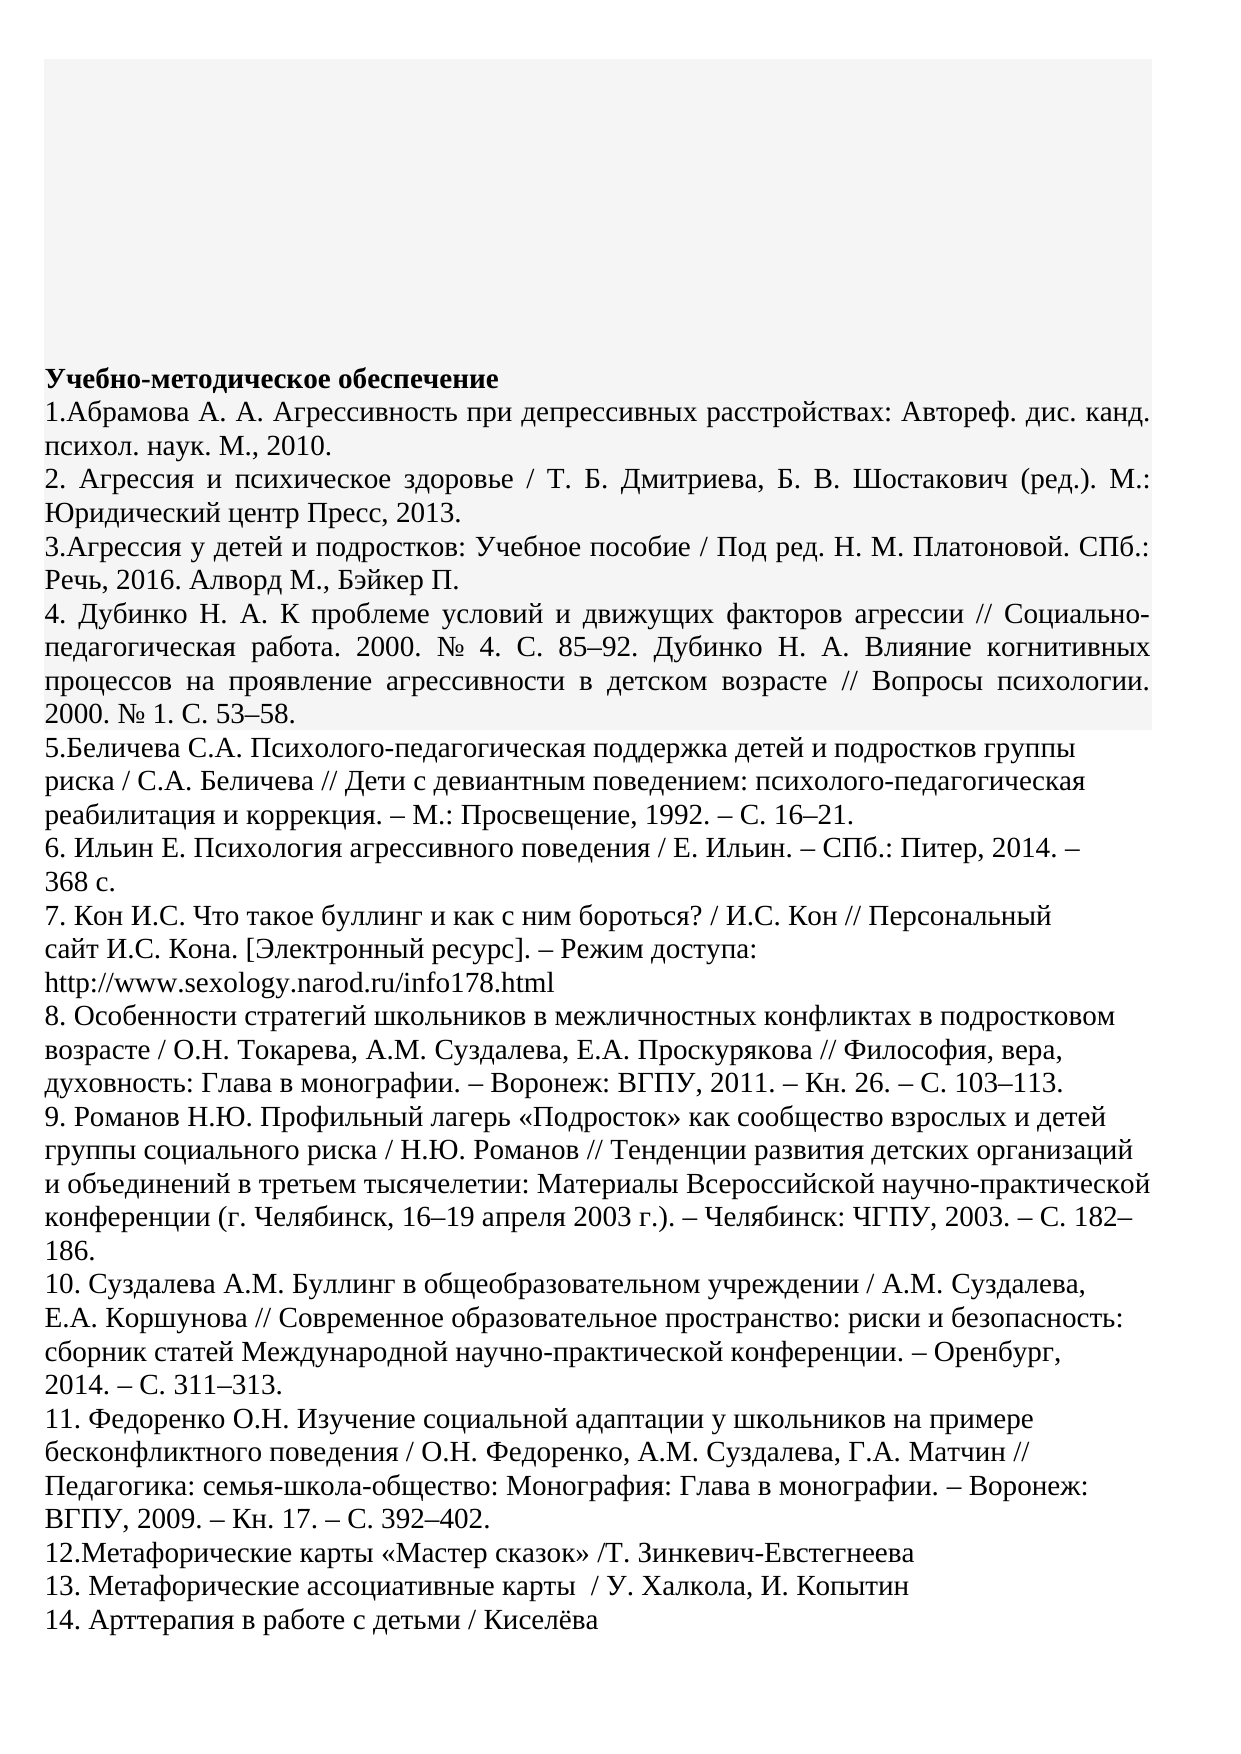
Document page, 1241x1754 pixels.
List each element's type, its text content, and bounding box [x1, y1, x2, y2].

text 11. Федоренко О.Н. Изучение социальной адаптации у школьников на примере бесконфликтного поведения / О.Н. Федоренко, А.М. Суздалева, Г.А. Матчин // Педагогика: семья-школа-общество: Монография: Глава в монографии. – Воронеж: ВГПУ, 2009. – Кн. 17. – С. 392–402. [44, 1401, 1152, 1535]
text 5.Беличева С.А. Психолого-педагогическая поддержка детей и подростков группы риска / С.А. Беличева // Дети с девиантным поведением: психолого-педагогическая реабилитация и коррекция. – М.: Просвещение, 1992. – С. 16–21. [44, 730, 1152, 831]
text 10. Суздалева А.М. Буллинг в общеобразовательном учреждении / А.М. Суздалева, Е.А. Коршунова // Современное образовательное пространство: риски и безопасность: сборник статей Международной научно-практической конференции. – Оренбург, 2014. – С. 311–313. [44, 1267, 1152, 1401]
text Учебно-методическое обеспечение [44, 361, 1152, 394]
text 9. Романов Н.Ю. Профильный лагерь «Подросток» как сообщество взрослых и детей группы социального риска / Н.Ю. Романов // Тенденции развития детских организаций и объединений в третьем тысячелетии: Материалы Всероссийской научно-практической конференции (г. Челябинск, 16–19 апреля 2003 г.). – Челябинск: ЧГПУ, 2003. – С. 182–186. [44, 1099, 1152, 1267]
text 1.Абрамова А. А. Агрессивность при депрессивных расстройствах: Автореф. дис. канд. психол. наук. М., 2010. [44, 394, 1152, 462]
text 8. Особенности стратегий школьников в межличностных конфликтах в подростковом возрасте / О.Н. Токарева, А.М. Суздалева, Е.А. Проскурякова // Философия, вера, духовность: Глава в монографии. – Воронеж: ВГПУ, 2011. – Кн. 26. – С. 103–113. [44, 998, 1152, 1099]
text 6. Ильин Е. Психология агрессивного поведения / Е. Ильин. – СПб.: Питер, 2014. – 368 с. [44, 831, 1152, 898]
text 2. Агрессия и психическое здоровье / Т. Б. Дмитриева, Б. В. Шостакович (ред.). М.: Юридический центр Пресс, 2013. [44, 462, 1152, 529]
text 3.Агрессия у детей и подростков: Учебное пособие / Под ред. Н. М. Платоновой. СПб.: Речь, 2016. Алворд М., Бэйкер П. [44, 529, 1152, 596]
text 12.Метафорические карты «Мастер сказок» /Т. Зинкевич-Евстегнеева [44, 1535, 1152, 1568]
text 13. Метафорические ассоциативные карты / У. Халкола, И. Копытин [44, 1568, 1152, 1602]
text 7. Кон И.С. Что такое буллинг и как с ним бороться? / И.С. Кон // Персональный сайт И.С. Кона. [Электронный ресурс]. – Режим доступа: http://www.sexology.narod.ru/info178.html [44, 898, 1152, 998]
text 14. Арттерапия в работе с детьми / Киселёва [44, 1602, 1152, 1636]
text 4. Дубинко Н. А. К проблеме условий и движущих факторов агрессии // Социально-педагогическая работа. 2000. № 4. С. 85–92. Дубинко Н. А. Влияние когнитивных процессов на проявление агрессивности в детском возрасте // Вопросы психологии. 2000. № 1. С. 53–58. [44, 596, 1152, 730]
